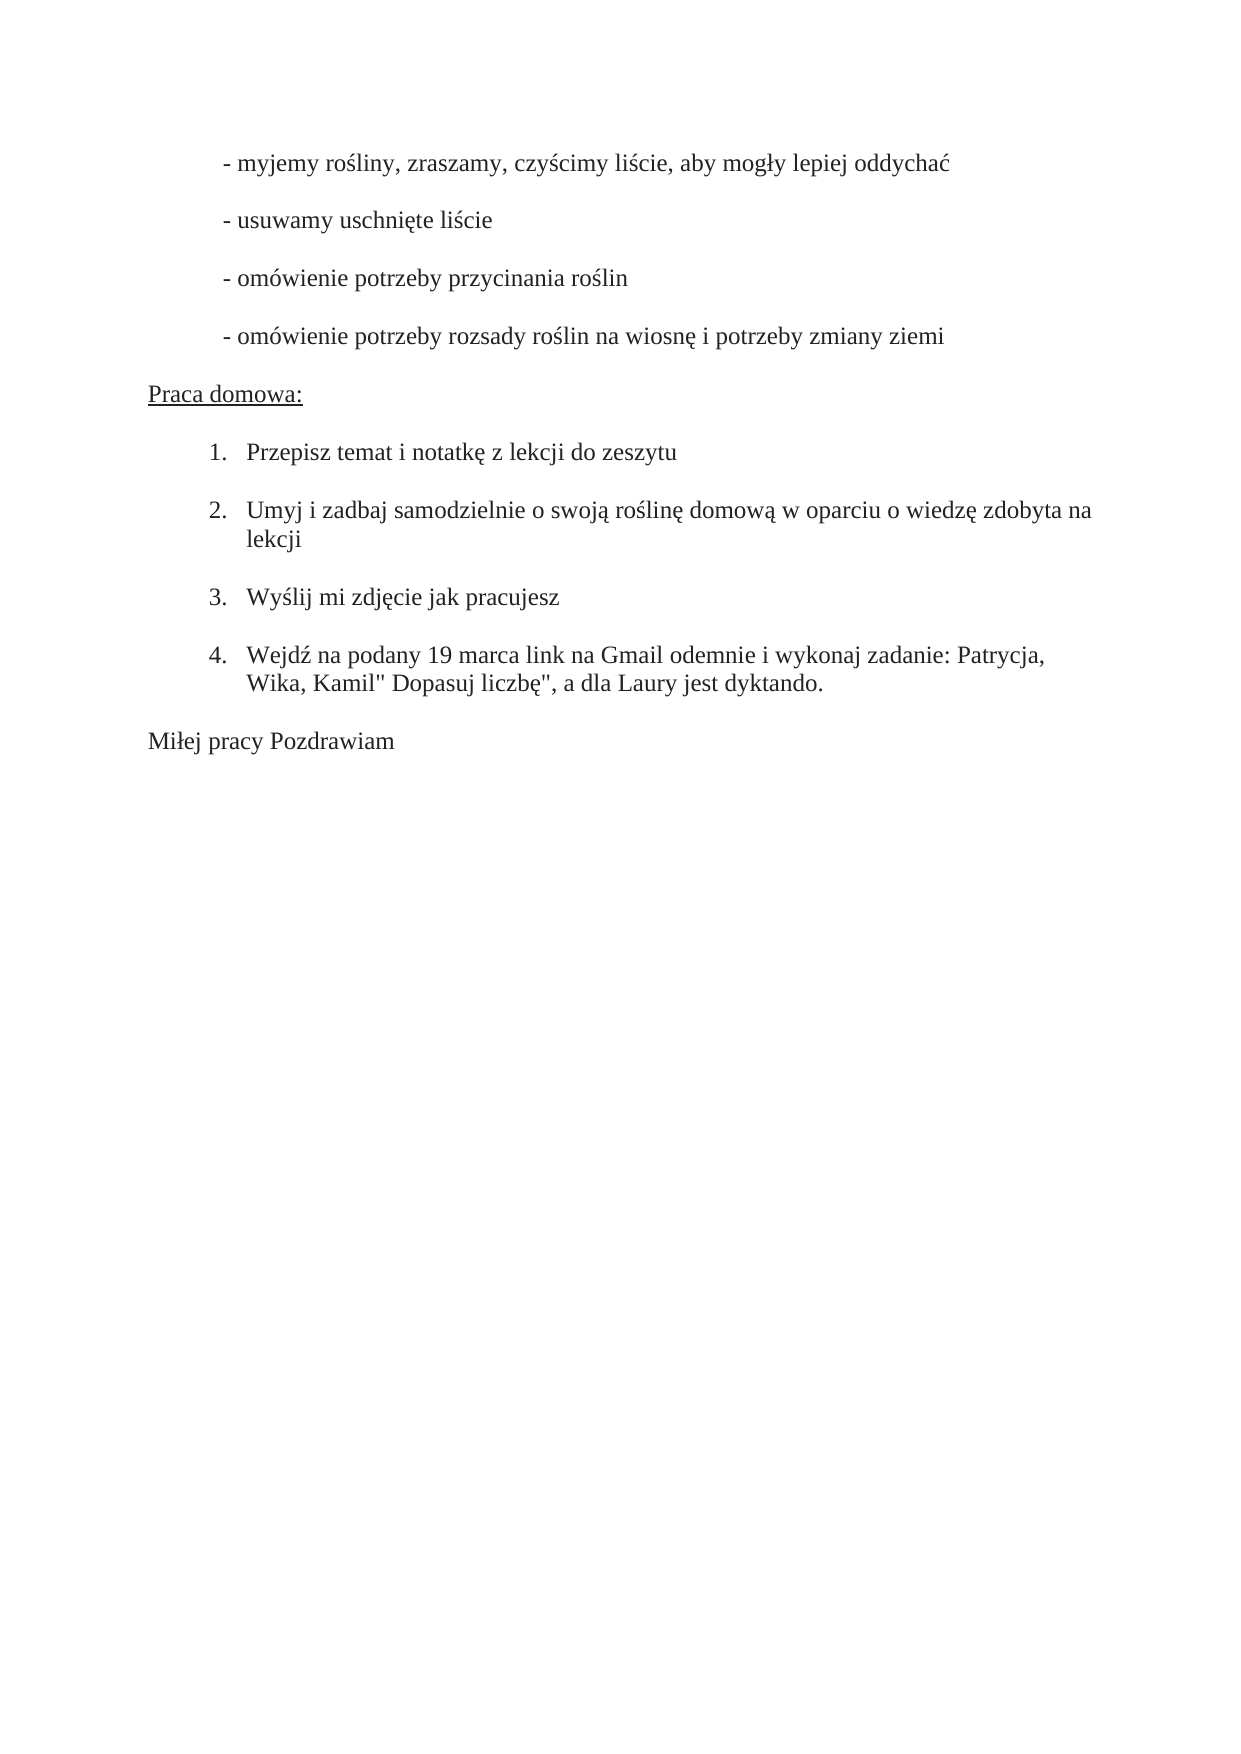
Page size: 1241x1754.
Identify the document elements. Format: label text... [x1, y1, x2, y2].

text - omówienie potrzeby przycinania roślin [223, 263, 1093, 292]
list Umyj i zadbaj samodzielnie o swoją roślinę domową w oparciu o wiedzę zdobyta na lekcji [208, 495, 1093, 553]
list Wyślij mi zdjęcie jak pracujesz [208, 582, 1093, 611]
text - usuwamy uschnięte liście [223, 206, 1093, 234]
list Przepisz temat i notatkę z lekcji do zeszytu [208, 437, 1093, 466]
text - myjemy rośliny, zraszamy, czyścimy liście, aby mogły lepiej oddychać [223, 148, 1093, 176]
text Miłej pracy Pozdrawiam [148, 726, 1093, 755]
list Wejdź na podany 19 marca link na Gmail odemnie i wykonaj zadanie: Patrycja, Wika, Kamil" Dopasuj liczbę", a dla Laury jest dyktando. [208, 640, 1093, 697]
text - omówienie potrzeby rozsady roślin na wiosnę i potrzeby zmiany ziemi [223, 321, 1093, 350]
text Praca domowa: [148, 379, 1093, 408]
